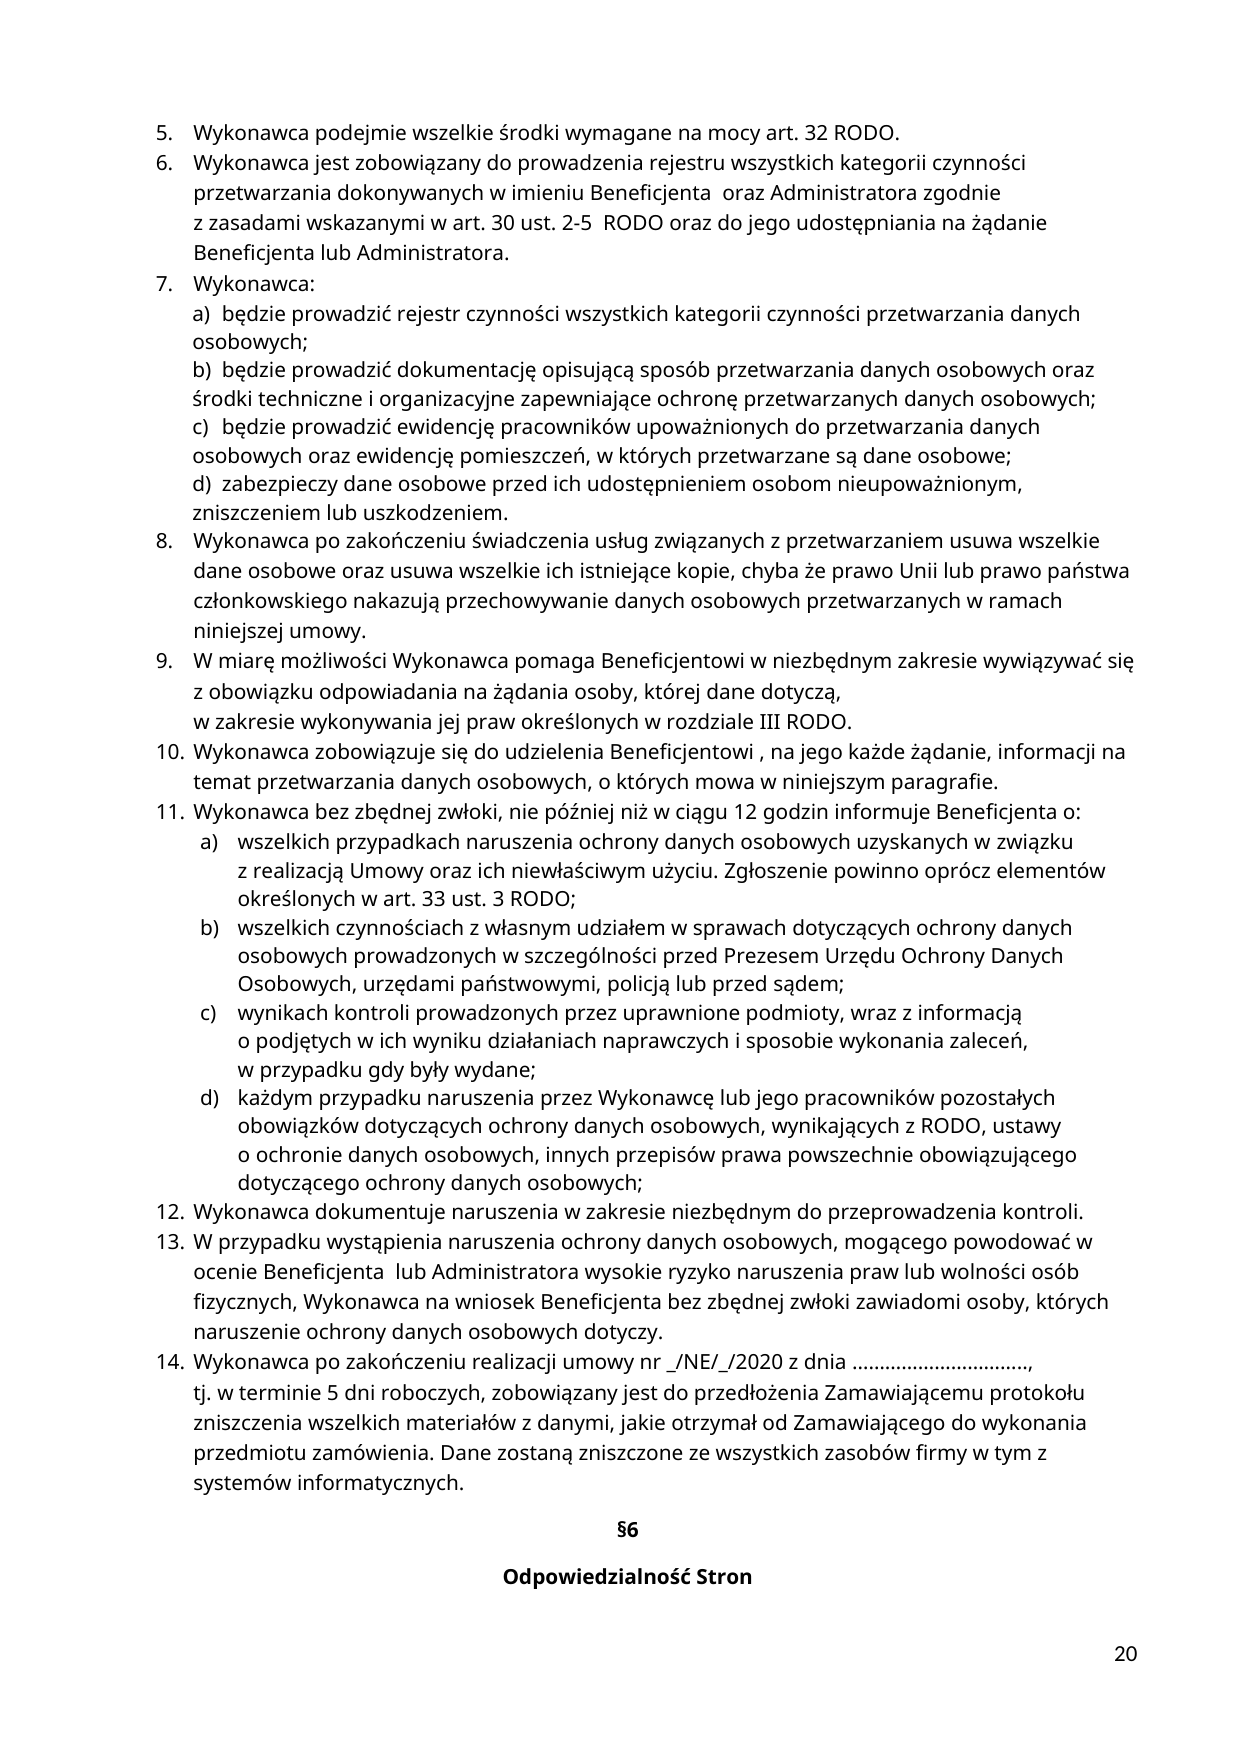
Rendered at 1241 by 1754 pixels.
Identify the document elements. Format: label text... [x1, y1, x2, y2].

list W przypadku wystąpienia naruszenia ochrony danych osobowych, mogącego powodować w ocenie Beneficjenta lub Administratora wysokie ryzyko naruszenia praw lub wolności osób fizycznych, Wykonawca na wniosek Beneficjenta bez zbędnej zwłoki zawiadomi osoby, których naruszenie ochrony danych osobowych dotyczy. [156, 1227, 1137, 1346]
list wszelkich czynnościach z własnym udziałem w sprawach dotyczących ochrony danych osobowych prowadzonych w szczególności przed Prezesem Urzędu Ochrony Danych Osobowych, urzędami państwowymi, policją lub przed sądem; [200, 913, 1137, 998]
list Wykonawca jest zobowiązany do prowadzenia rejestru wszystkich kategorii czynności przetwarzania dokonywanych w imieniu Beneficjenta oraz Administratora zgodnie z zasadami wskazanymi w art. 30 ust. 2-5 RODO oraz do jego udostępniania na żądanie Beneficjenta lub Administratora. [156, 148, 1137, 267]
list każdym przypadku naruszenia przez Wykonawcę lub jego pracowników pozostałych obowiązków dotyczących ochrony danych osobowych, wynikających z RODO, ustawy o ochronie danych osobowych, innych przepisów prawa powszechnie obowiązującego dotyczącego ochrony danych osobowych; [200, 1083, 1137, 1197]
list Wykonawca dokumentuje naruszenia w zakresie niezbędnym do przeprowadzenia kontroli. [156, 1197, 1137, 1225]
list będzie prowadzić dokumentację opisującą sposób przetwarzania danych osobowych oraz środki techniczne i organizacyjne zapewniające ochronę przetwarzanych danych osobowych; [192, 356, 1137, 412]
text Odpowiedzialność Stron [118, 1562, 1137, 1590]
list wszelkich przypadkach naruszenia ochrony danych osobowych uzyskanych w związku z realizacją Umowy oraz ich niewłaściwym użyciu. Zgłoszenie powinno oprócz elementów określonych w art. 33 ust. 3 RODO; [200, 827, 1137, 913]
list Wykonawca bez zbędnej zwłoki, nie później niż w ciągu 12 godzin informuje Beneficjenta o: [156, 797, 1137, 826]
list będzie prowadzić ewidencję pracowników upoważnionych do przetwarzania danych osobowych oraz ewidencję pomieszczeń, w których przetwarzane są dane osobowe; [192, 412, 1137, 469]
list będzie prowadzić rejestr czynności wszystkich kategorii czynności przetwarzania danych osobowych; [192, 299, 1137, 356]
list wynikach kontroli prowadzonych przez uprawnione podmioty, wraz z informacją o podjętych w ich wyniku działaniach naprawczych i sposobie wykonania zaleceń, w przypadku gdy były wydane; [200, 998, 1137, 1083]
list Wykonawca zobowiązuje się do udzielenia Beneficjentowi , na jego każde żądanie, informacji na temat przetwarzania danych osobowych, o których mowa w niniejszym paragrafie. [156, 737, 1137, 796]
list Wykonawca: [156, 269, 1137, 297]
list zabezpieczy dane osobowe przed ich udostępnieniem osobom nieupoważnionym, zniszczeniem lub uszkodzeniem. [192, 469, 1137, 526]
list W miarę możliwości Wykonawca pomaga Beneficjentowi w niezbędnym zakresie wywiązywać się z obowiązku odpowiadania na żądania osoby, której dane dotyczą, w zakresie wykonywania jej praw określonych w rozdziale III RODO. [156, 647, 1137, 735]
text §6 [118, 1515, 1137, 1543]
list Wykonawca podejmie wszelkie środki wymagane na mocy art. 32 RODO. [156, 118, 1137, 147]
list Wykonawca po zakończeniu realizacji umowy nr _/NE/_/2020 z dnia ………………………….., tj. w terminie 5 dni roboczych, zobowiązany jest do przedłożenia Zamawiającemu protokołu zniszczenia wszelkich materiałów z danymi, jakie otrzymał od Zamawiającego do wykonania przedmiotu zamówienia. Dane zostaną zniszczone ze wszystkich zasobów firmy w tym z systemów informatycznych. [156, 1347, 1137, 1496]
list Wykonawca po zakończeniu świadczenia usług związanych z przetwarzaniem usuwa wszelkie dane osobowe oraz usuwa wszelkie ich istniejące kopie, chyba że prawo Unii lub prawo państwa członkowskiego nakazują przechowywanie danych osobowych przetwarzanych w ramach niniejszej umowy. [156, 526, 1137, 645]
